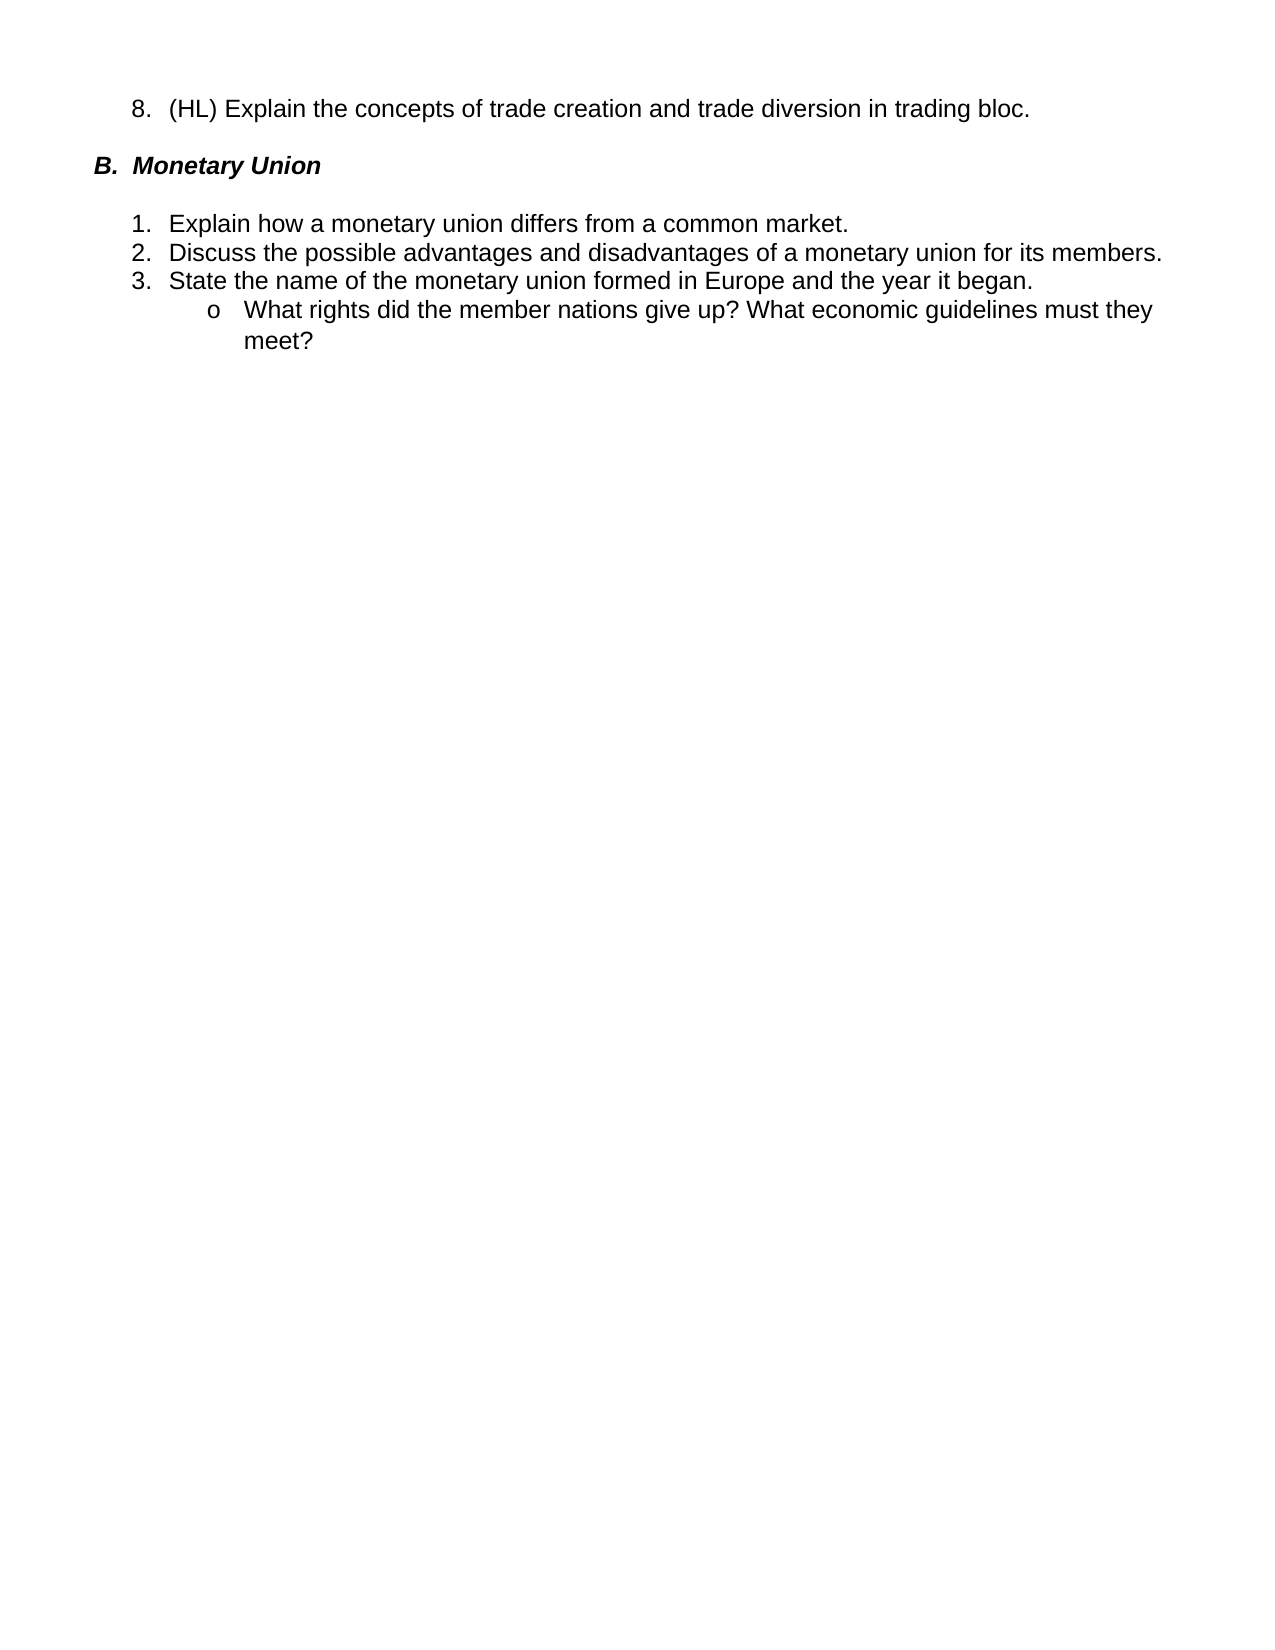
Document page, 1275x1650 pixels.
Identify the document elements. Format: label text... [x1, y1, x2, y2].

list State the name of the monetary union formed in Europe and the year it began. [131, 266, 1181, 295]
text B. Monetary Union [94, 151, 1181, 209]
list Discuss the possible advantages and disadvantages of a monetary union for its members. [131, 237, 1181, 266]
list What rights did the member nations give up? What economic guidelines must they meet? [206, 295, 1181, 383]
list (HL) Explain the concepts of trade creation and trade diversion in trading bloc. [131, 94, 1181, 151]
list Explain how a monetary union differs from a common market. [131, 209, 1181, 237]
